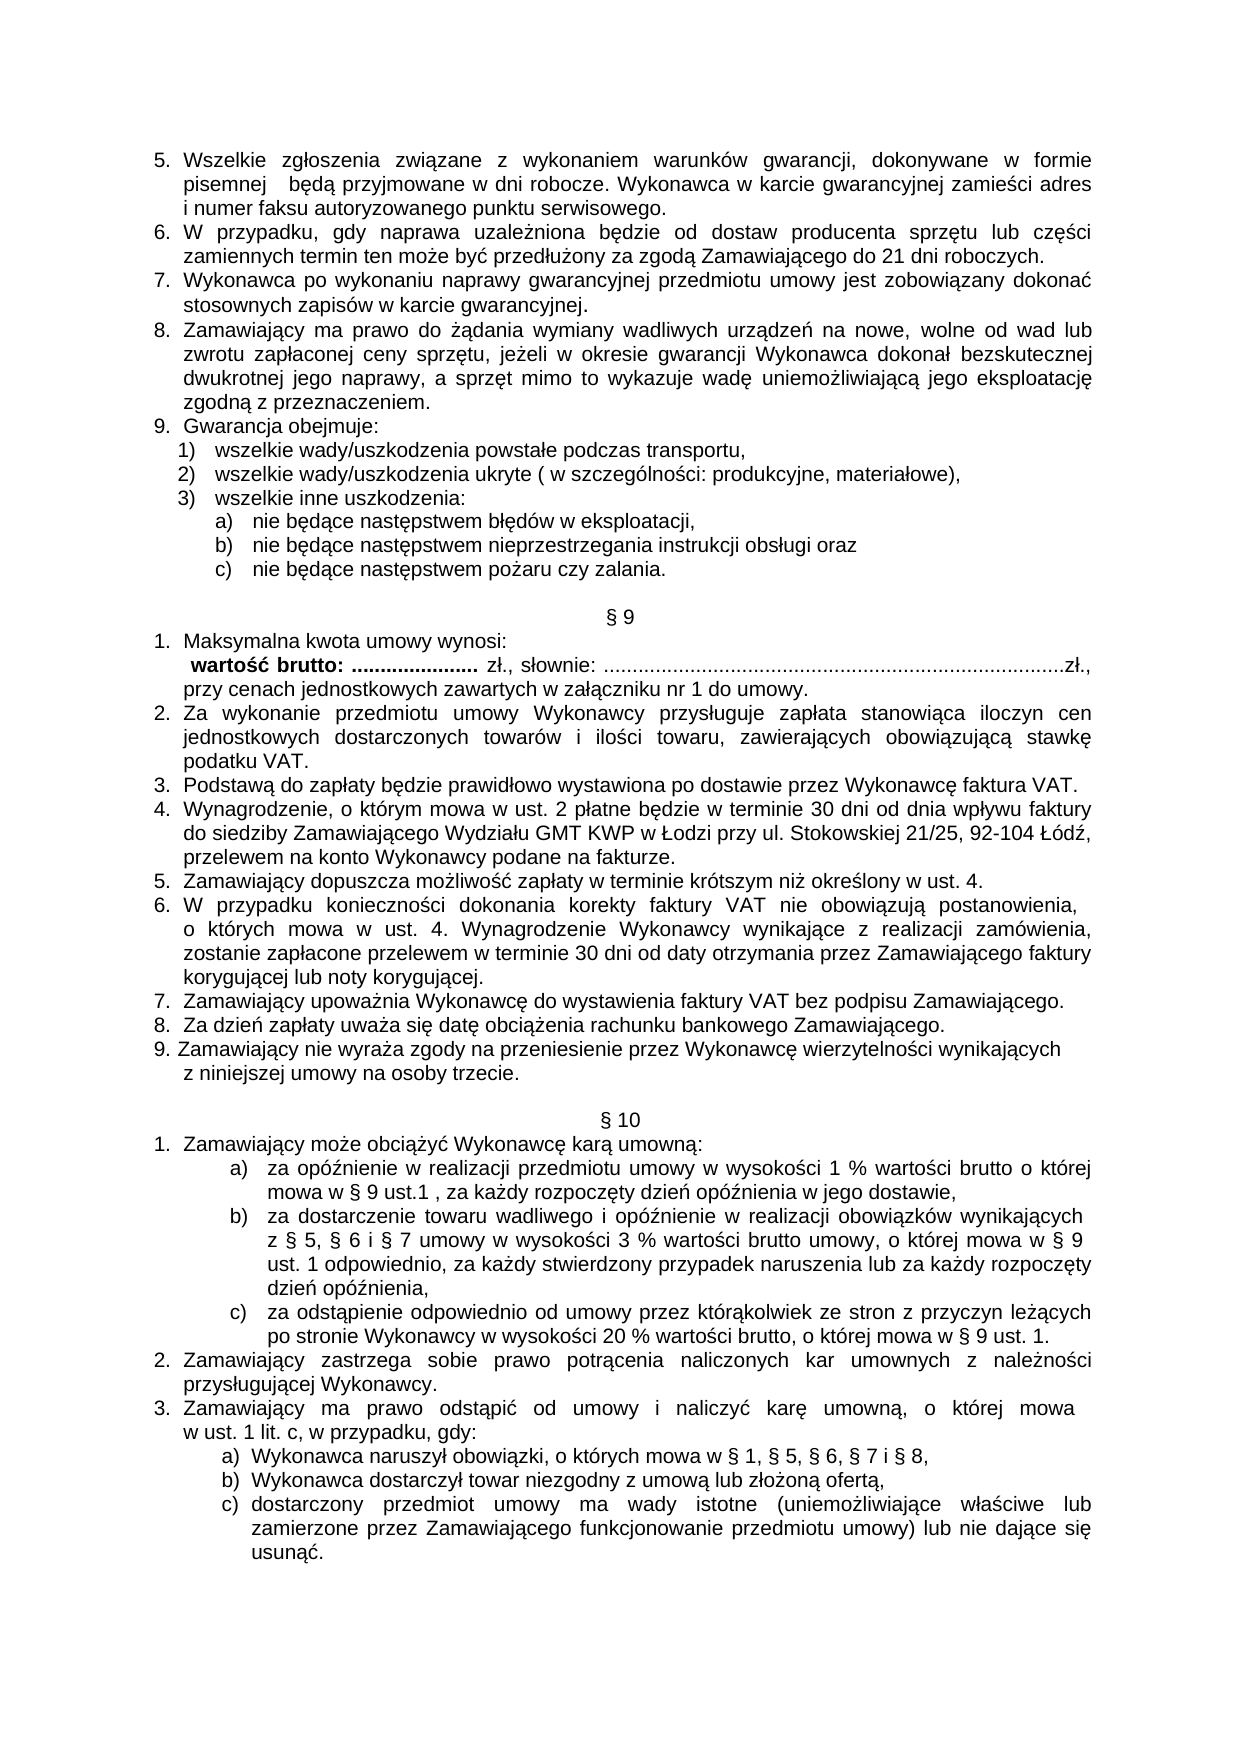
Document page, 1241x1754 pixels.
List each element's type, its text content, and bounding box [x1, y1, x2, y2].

list Zamawiający ma prawo do żądania wymiany wadliwych urządzeń na nowe, wolne od wad lub zwrotu zapłaconej ceny sprzętu, jeżeli w okresie gwarancji Wykonawca dokonał bezskutecznej dwukrotnej jego naprawy, a sprzęt mimo to wykazuje wadę uniemożliwiającą jego eksploatację zgodną z przeznaczeniem. [153, 318, 1093, 413]
list za odstąpienie odpowiednio od umowy przez którąkolwiek ze stron z przyczyn leżących po stronie Wykonawcy w wysokości 20 % wartości brutto, o której mowa w § 9 ust. 1. [229, 1300, 1093, 1348]
text § 9 [148, 605, 1093, 629]
list Zamawiający dopuszcza możliwość zapłaty w terminie krótszym niż określony w ust. 4. [153, 869, 1093, 893]
list Podstawą do zapłaty będzie prawidłowo wystawiona po dostawie przez Wykonawcę faktura VAT. [153, 773, 1093, 797]
list Gwarancja obejmuje: [153, 413, 1093, 437]
list Zamawiający nie wyraża zgody na przeniesienie przez Wykonawcę wierzytelności wynikających [153, 1036, 1093, 1060]
text a) nie będące następstwem błędów w eksploatacji, [215, 509, 1093, 533]
list Za wykonanie przedmiotu umowy Wykonawcy przysługuje zapłata stanowiąca iloczyn cen jednostkowych dostarczonych towarów i ilości towaru, zawierających obowiązującą stawkę podatku VAT. [153, 701, 1093, 773]
list Wykonawca naruszył obowiązki, o których mowa w § 1, § 5, § 6, § 7 i § 8, [221, 1444, 1093, 1468]
text 3) wszelkie inne uszkodzenia: [177, 485, 1093, 509]
list Zamawiający upoważnia Wykonawcę do wystawienia faktury VAT bez podpisu Zamawiającego. [153, 988, 1093, 1012]
list za opóźnienie w realizacji przedmiotu umowy w wysokości 1 % wartości brutto o której mowa w § 9 ust.1 , za każdy rozpoczęty dzień opóźnienia w jego dostawie, [229, 1156, 1093, 1204]
list dostarczony przedmiot umowy ma wady istotne (uniemożliwiające właściwe lub zamierzone przez Zamawiającego funkcjonowanie przedmiotu umowy) lub nie dające się usunąć. [221, 1492, 1093, 1563]
list Zamawiający może obciążyć Wykonawcę karą umowną: [153, 1132, 1093, 1156]
text c) nie będące następstwem pożaru czy zalania. [215, 557, 1093, 581]
list za dostarczenie towaru wadliwego i opóźnienie w realizacji obowiązków wynikających z § 5, § 6 i § 7 umowy w wysokości 3 % wartości brutto umowy, o której mowa w § 9 ust. 1 odpowiednio, za każdy stwierdzony przypadek naruszenia lub za każdy rozpoczęty dzień opóźnienia, [229, 1204, 1093, 1300]
list Wykonawca po wykonaniu naprawy gwarancyjnej przedmiotu umowy jest zobowiązany dokonać stosownych zapisów w karcie gwarancyjnej. [153, 267, 1093, 318]
list Zamawiający ma prawo odstąpić od umowy i naliczyć karę umowną, o której mowa w ust. 1 lit. c, w przypadku, gdy: [153, 1396, 1093, 1444]
list wartość brutto: ...................... zł., słownie: ................................................................................zł., przy cenach jednostkowych zawartych w załączniku nr 1 do umowy. [153, 653, 1093, 701]
list Za dzień zapłaty uważa się datę obciążenia rachunku bankowego Zamawiającego. [153, 1012, 1093, 1036]
list Zamawiający zastrzega sobie prawo potrącenia naliczonych kar umownych z należności przysługującej Wykonawcy. [153, 1348, 1093, 1396]
list W przypadku, gdy naprawa uzależniona będzie od dostaw producenta sprzętu lub części zamiennych termin ten może być przedłużony za zgodą Zamawiającego do 21 dni roboczych. [153, 219, 1093, 267]
list Wykonawca dostarczył towar niezgodny z umową lub złożoną ofertą, [221, 1468, 1093, 1492]
list W przypadku konieczności dokonania korekty faktury VAT nie obowiązują postanowienia, o których mowa w ust. 4. Wynagrodzenie Wykonawcy wynikające z realizacji zamówienia, zostanie zapłacone przelewem w terminie 30 dni od daty otrzymania przez Zamawiającego faktury korygującej lub noty korygującej. [153, 893, 1093, 988]
text b) nie będące następstwem nieprzestrzegania instrukcji obsługi oraz [215, 533, 1093, 557]
list Maksymalna kwota umowy wynosi: [153, 629, 1093, 653]
text § 10 [148, 1108, 1093, 1132]
list Wynagrodzenie, o którym mowa w ust. 2 płatne będzie w terminie 30 dni od dnia wpływu faktury do siedziby Zamawiającego Wydziału GMT KWP w Łodzi przy ul. Stokowskiej 21/25, 92-104 Łódź, przelewem na konto Wykonawcy podane na fakturze. [153, 797, 1093, 869]
text 2) wszelkie wady/uszkodzenia ukryte ( w szczególności: produkcyjne, materiałowe), [177, 461, 1093, 485]
list z niniejszej umowy na osoby trzecie. [177, 1060, 1093, 1084]
text 1) wszelkie wady/uszkodzenia powstałe podczas transportu, [177, 437, 1093, 461]
list Wszelkie zgłoszenia związane z wykonaniem warunków gwarancji, dokonywane w formie pisemnej będą przyjmowane w dni robocze. Wykonawca w karcie gwarancyjnej zamieści adres i numer faksu autoryzowanego punktu serwisowego. [153, 148, 1093, 219]
